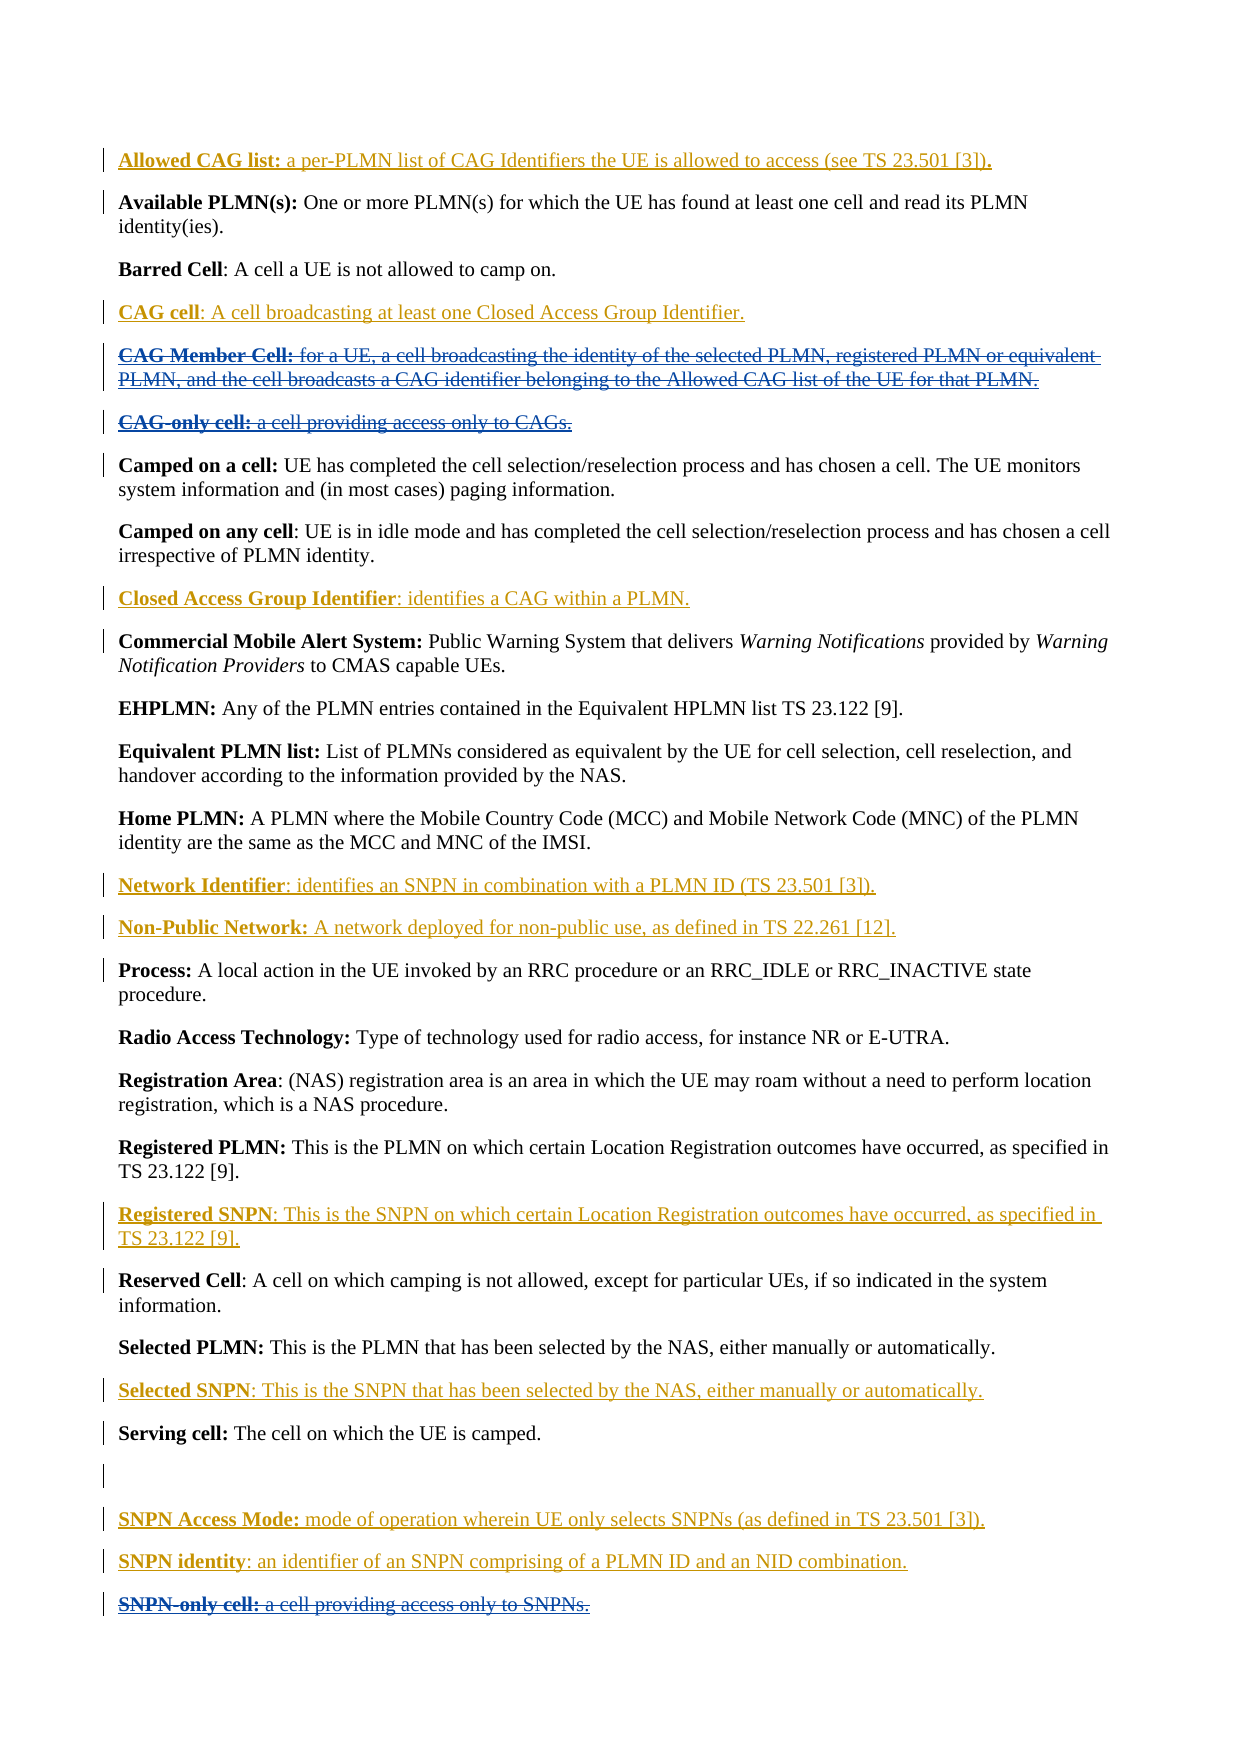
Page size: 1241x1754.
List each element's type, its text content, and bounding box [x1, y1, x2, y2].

text Camped on any cell: UE is in idle mode and has completed the cell selection/reselection process and has chosen a cell irrespective of PLMN identity. [118, 519, 1122, 567]
text Home PLMN: A PLMN where the Mobile Country Code (MCC) and Mobile Network Code (MNC) of the PLMN identity are the same as the MCC and MNC of the IMSI. [118, 806, 1122, 854]
text EHPLMN: Any of the PLMN entries contained in the Equivalent HPLMN list TS 23.122 [9]. [118, 696, 1122, 720]
text Registration Area: (NAS) registration area is an area in which the UE may roam without a need to perform location registration, which is a NAS procedure. [118, 1068, 1122, 1116]
text Equivalent PLMN list: List of PLMNs considered as equivalent by the UE for cell selection, cell reselection, and handover according to the information provided by the NAS. [118, 739, 1122, 787]
text Registered PLMN: This is the PLMN on which certain Location Registration outcomes have occurred, as specified in TS 23.122 [9]. [118, 1135, 1122, 1183]
text Selected PLMN: This is the PLMN that has been selected by the NAS, either manually or automatically. [118, 1335, 1122, 1359]
text Commercial Mobile Alert System: Public Warning System that delivers Warning Notifications provided by Warning Notification Providers to CMAS capable UEs. [118, 629, 1122, 677]
text Reserved Cell: A cell on which camping is not allowed, except for particular UEs, if so indicated in the system information. [118, 1268, 1122, 1317]
text Serving cell: The cell on which the UE is camped. [118, 1421, 1122, 1445]
text Camped on a cell: UE has completed the cell selection/reselection process and has chosen a cell. The UE monitors system information and (in most cases) paging information. [118, 452, 1122, 501]
text Process: A local action in the UE invoked by an RRC procedure or an RRC_IDLE or RRC_INACTIVE state procedure. [118, 958, 1122, 1006]
text Available PLMN(s): One or more PLMN(s) for which the UE has found at least one cell and read its PLMN identity(ies). [118, 190, 1122, 238]
text Radio Access Technology: Type of technology used for radio access, for instance NR or E-UTRA. [118, 1025, 1122, 1049]
text Barred Cell: A cell a UE is not allowed to camp on. [118, 257, 1122, 281]
